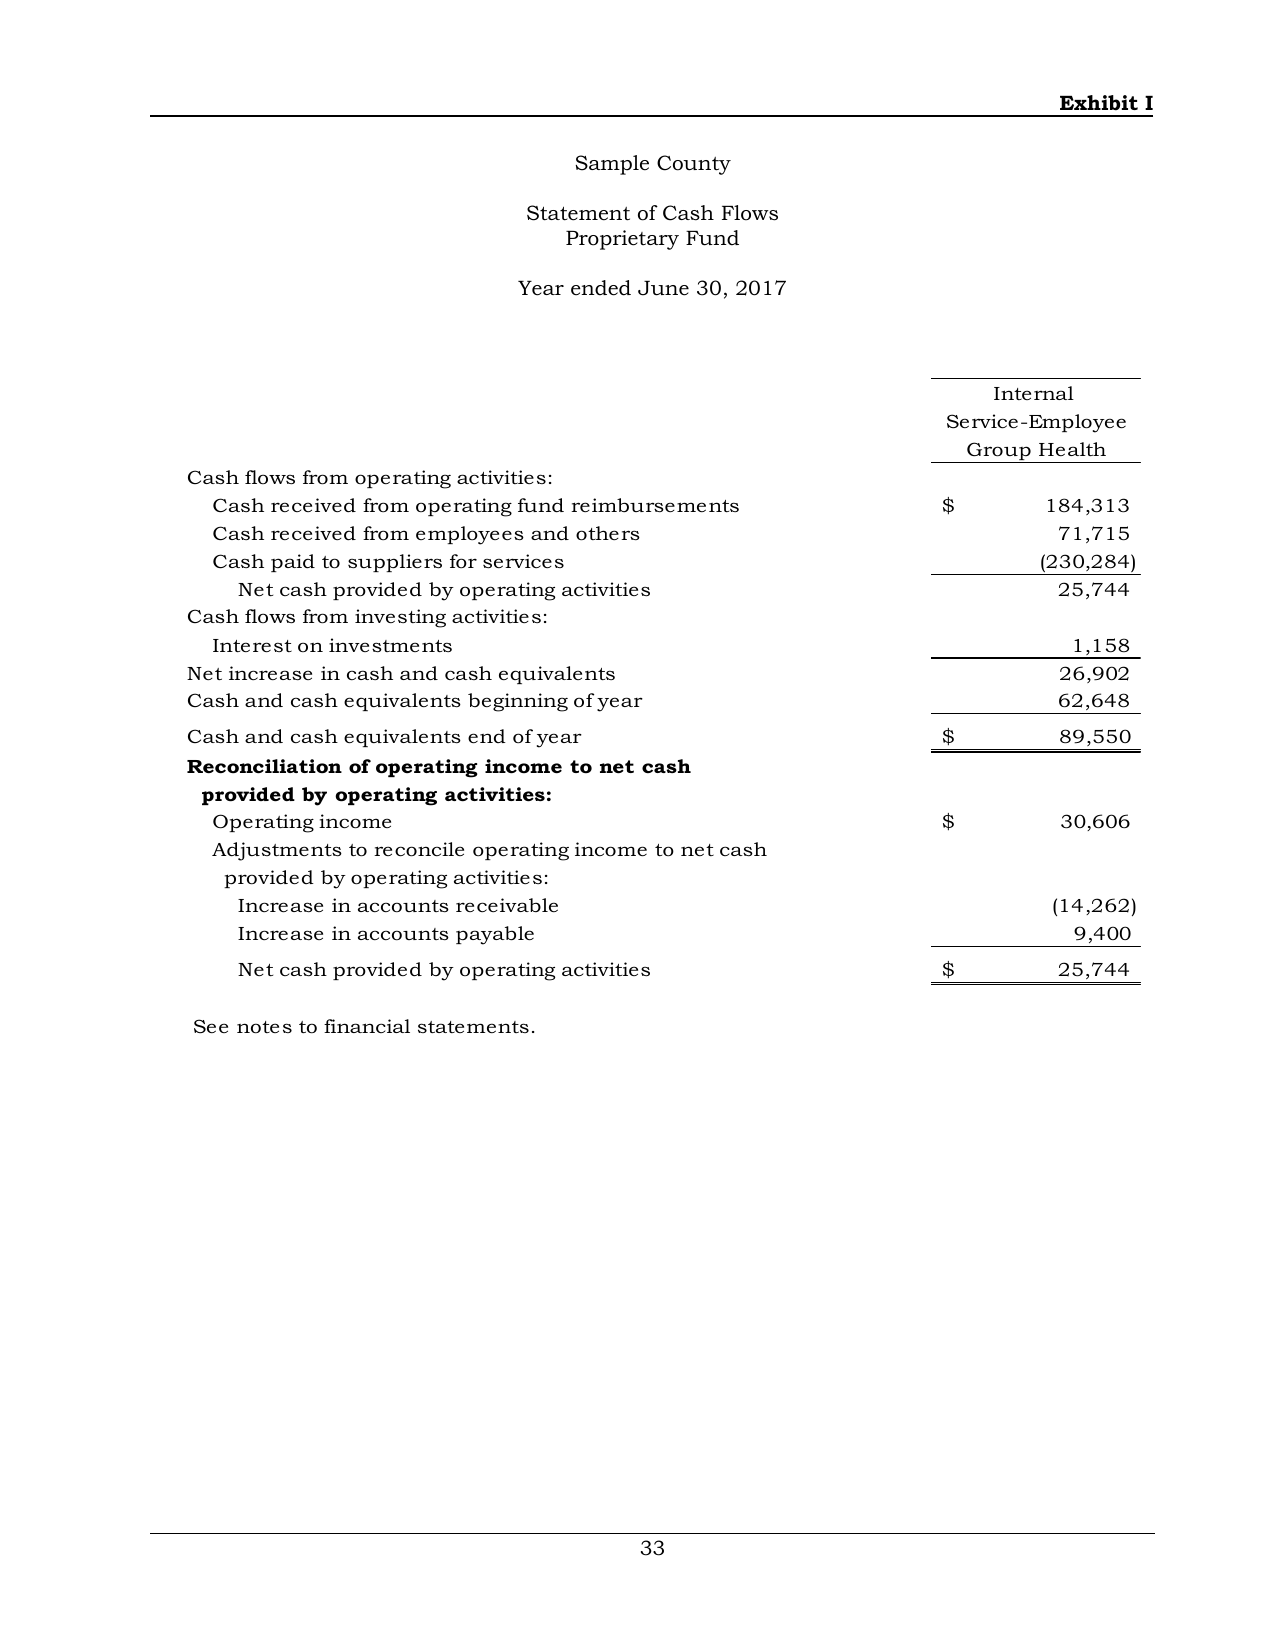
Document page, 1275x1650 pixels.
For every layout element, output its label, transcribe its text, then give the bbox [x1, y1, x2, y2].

text Sample County Statement of Cash Flows Proprietary Fund Year ended June 30, 2017 [150, 150, 1155, 300]
